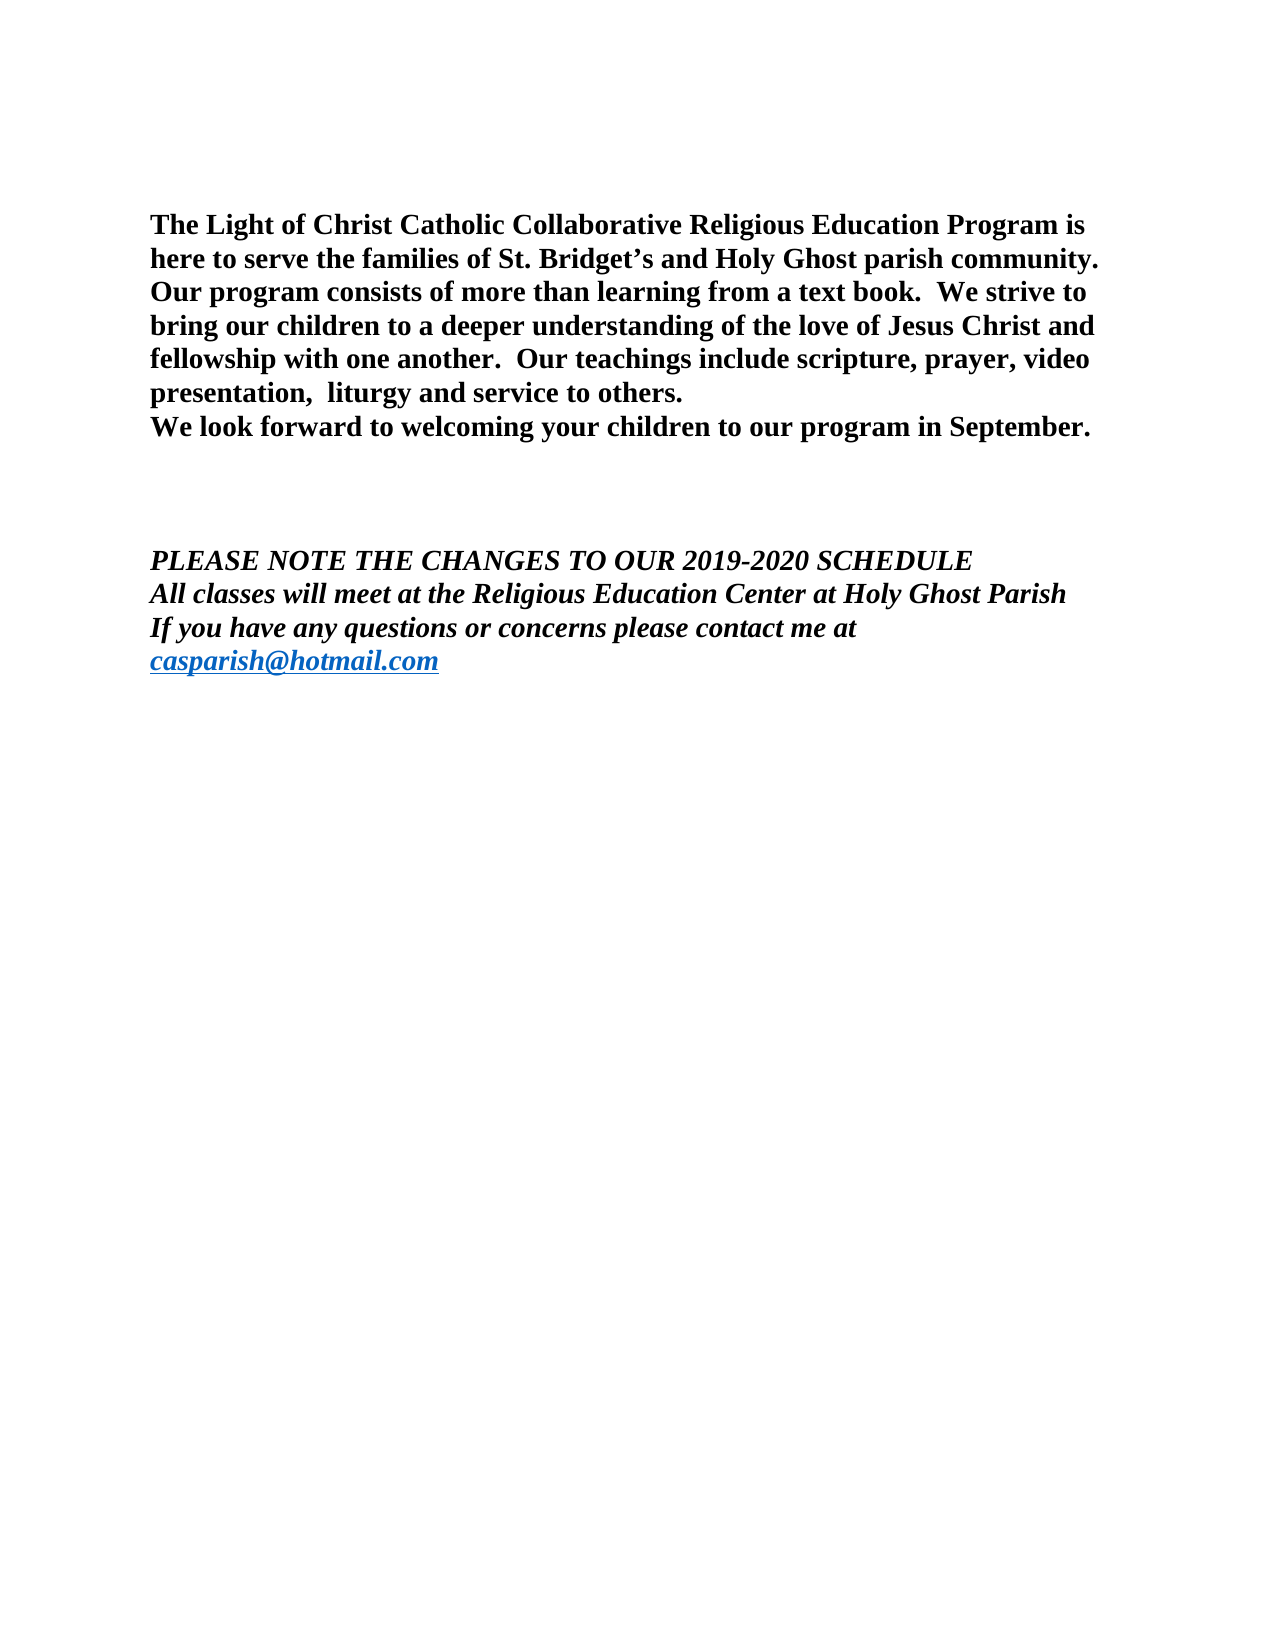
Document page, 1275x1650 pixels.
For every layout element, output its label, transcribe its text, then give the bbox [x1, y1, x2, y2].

text Our program consists of more than learning from a text book. We strive to bring our children to a deeper understanding of the love of Jesus Christ and fellowship with one another. Our teachings include scripture, prayer, video presentation, liturgy and service to others. [150, 274, 1125, 409]
text We look forward to welcoming your children to our program in September. [150, 409, 1125, 442]
text All classes will meet at the Religious Education Center at Holy Ghost Parish [150, 576, 1125, 610]
text PLEASE NOTE THE CHANGES TO OUR 2019-2020 SCHEDULE [150, 543, 1125, 576]
text If you have any questions or concerns please contact me at casparish@hotmail.com [150, 610, 1125, 677]
text The Light of Christ Catholic Collaborative Religious Education Program is here to serve the families of St. Bridget’s and Holy Ghost parish community. [150, 207, 1125, 274]
